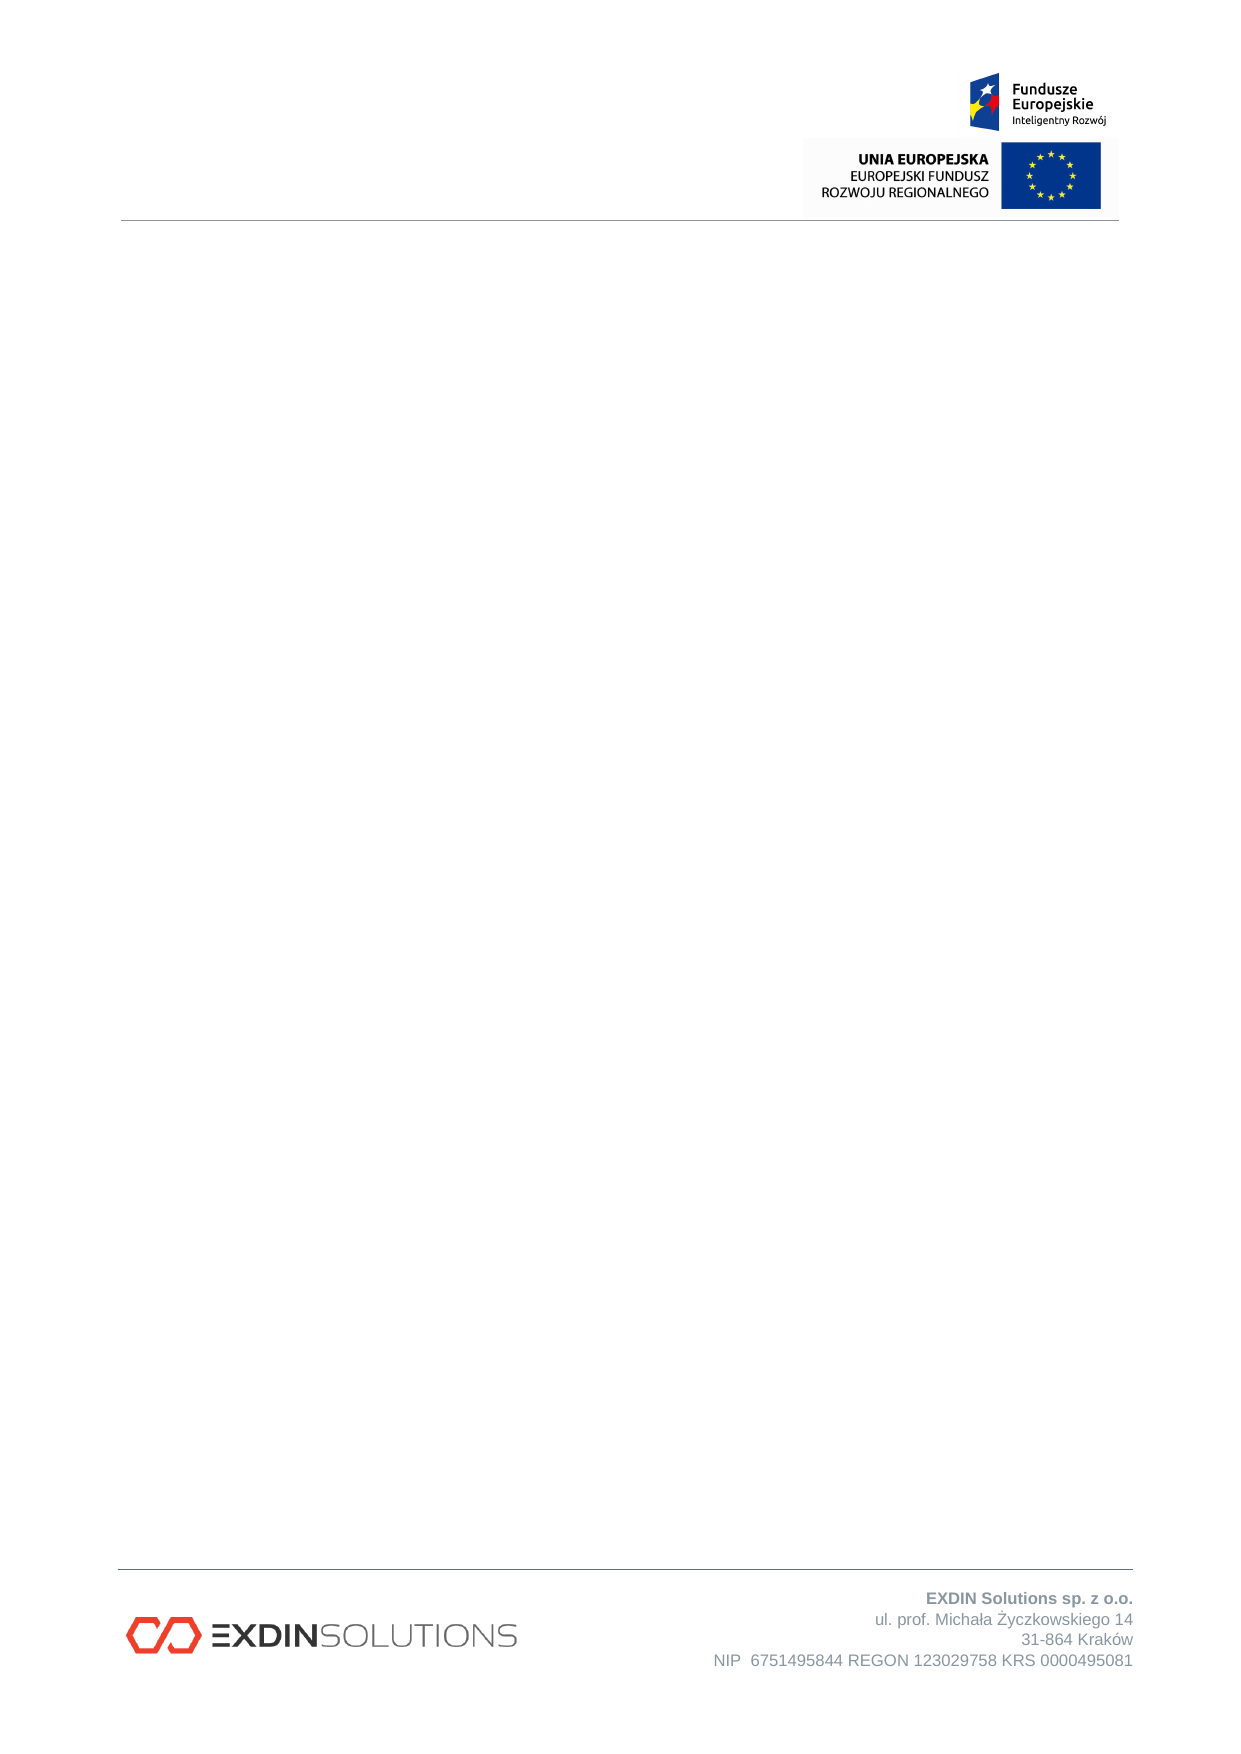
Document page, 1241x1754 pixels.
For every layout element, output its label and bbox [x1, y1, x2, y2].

picture [118, 1616, 523, 1654]
picture [802, 70, 1120, 218]
